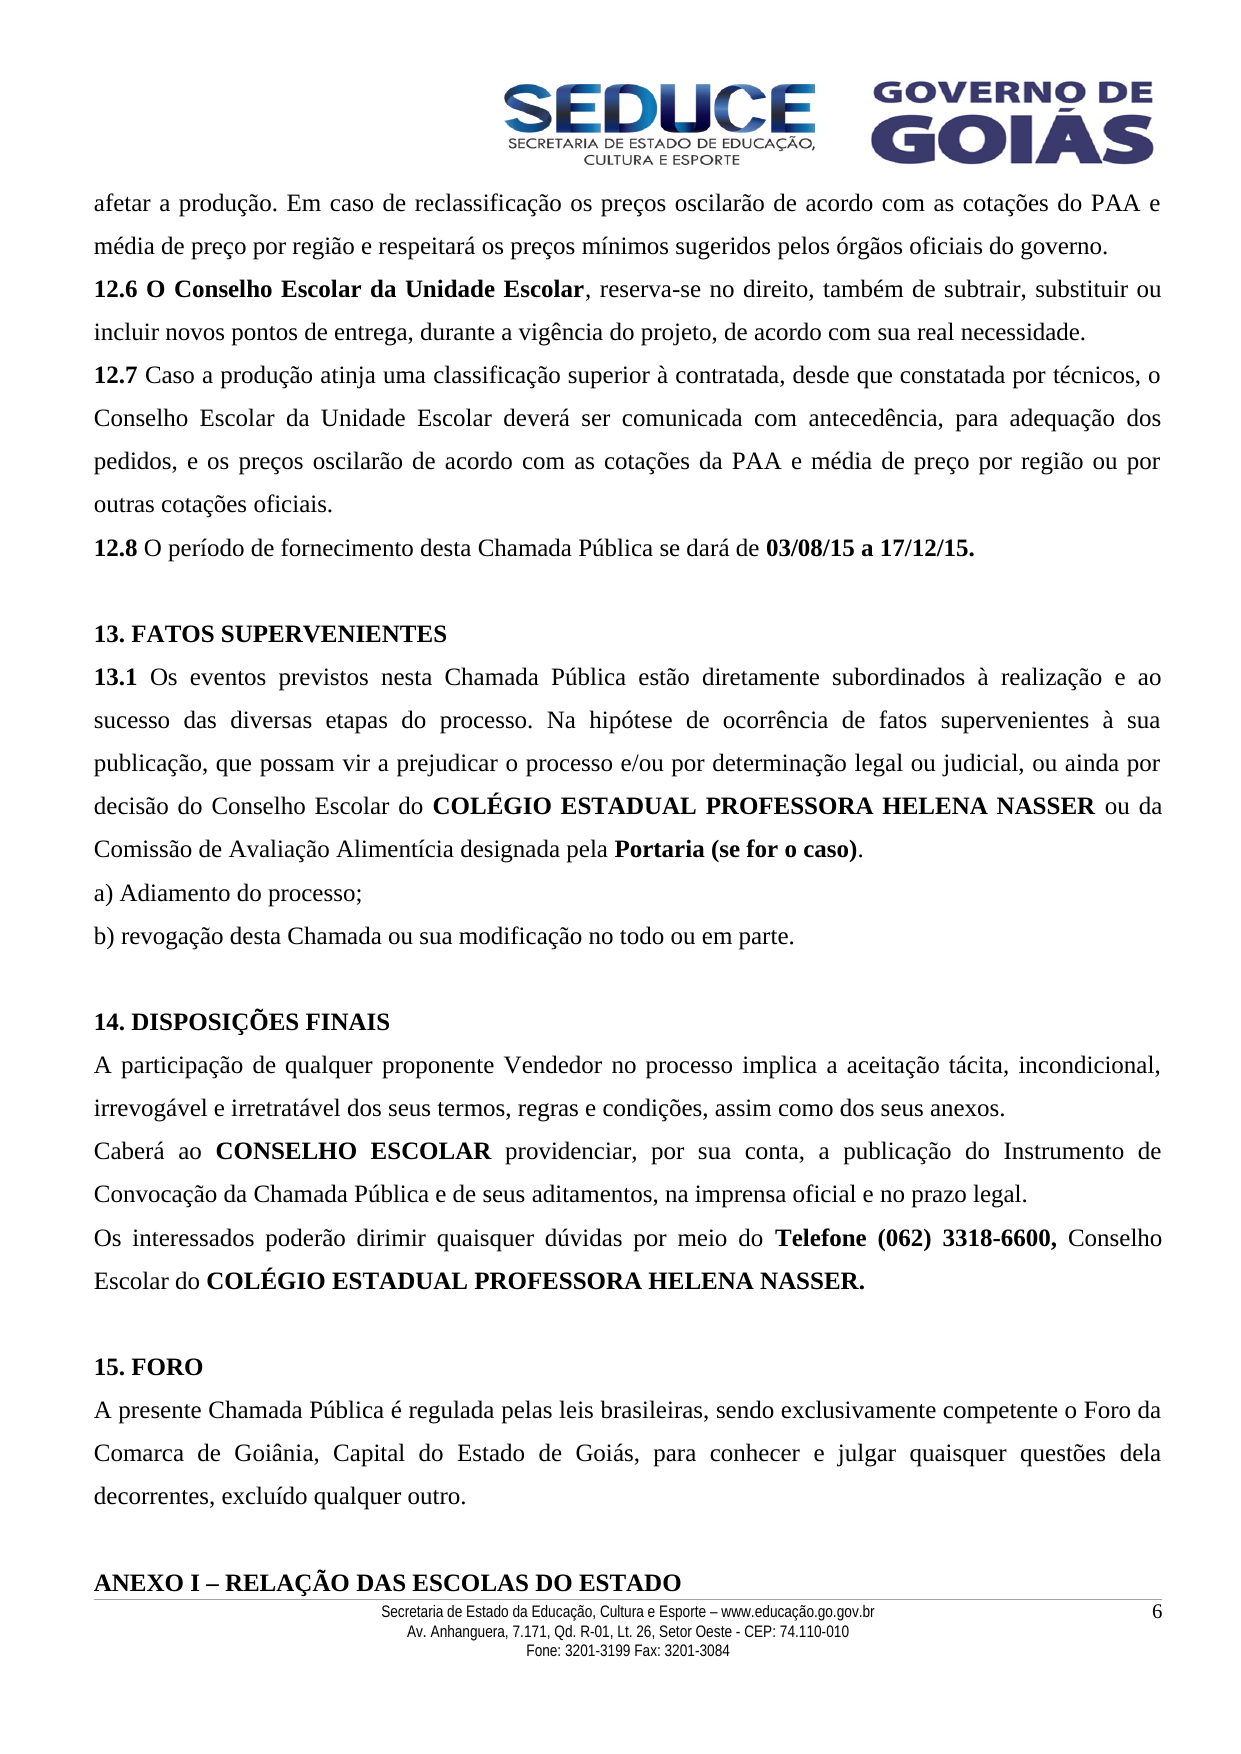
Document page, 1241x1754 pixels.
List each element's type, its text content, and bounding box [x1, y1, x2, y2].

picture [503, 75, 1163, 174]
text a) Adiamento do processo; [94, 878, 1162, 906]
text 13.1 Os eventos previstos nesta Chamada Pública estão diretamente subordinados à realização e ao sucesso das diversas etapas do processo. Na hipótese de ocorrência de fatos supervenientes à sua publicação, que possam vir a prejudicar o processo e/ou por determinação legal ou judicial, ou ainda por decisão do Conselho Escolar do COLÉGIO ESTADUAL PROFESSORA HELENA NASSER ou da Comissão de Avaliação Alimentícia designada pela Portaria (se for o caso). [94, 662, 1162, 863]
text A participação de qualquer proponente Vendedor no processo implica a aceitação tácita, incondicional, irrevogável e irretratável dos seus termos, regras e condições, assim como dos seus anexos. [94, 1050, 1162, 1122]
text 13. FATOS SUPERVENIENTES [94, 619, 1162, 648]
text 12.8 O período de fornecimento desta Chamada Pública se dará de 03/08/15 a 17/12/15. [94, 533, 1162, 561]
text Caberá ao CONSELHO ESCOLAR providenciar, por sua conta, a publicação do Instrumento de Convocação da Chamada Pública e de seus aditamentos, na imprensa oficial e no prazo legal. [94, 1136, 1162, 1208]
text ANEXO I – RELAÇÃO DAS ESCOLAS DO ESTADO [94, 1568, 1162, 1596]
text 12.6 O Conselho Escolar da Unidade Escolar, reserva-se no direito, também de subtrair, substituir ou incluir novos pontos de entrega, durante a vigência do projeto, de acordo com sua real necessidade. [94, 274, 1162, 346]
text 14. DISPOSIÇÕES FINAIS [94, 1007, 1162, 1036]
text A presente Chamada Pública é regulada pelas leis brasileiras, sendo exclusivamente competente o Foro da Comarca de Goiânia, Capital do Estado de Goiás, para conhecer e julgar quaisquer questões dela decorrentes, excluído qualquer outro. [94, 1395, 1162, 1510]
text 15. FORO [94, 1352, 1162, 1381]
text 12.7 Caso a produção atinja uma classificação superior à contratada, desde que constatada por técnicos, o Conselho Escolar da Unidade Escolar deverá ser comunicada com antecedência, para adequação dos pedidos, e os preços oscilarão de acordo com as cotações da PAA e média de preço por região ou por outras cotações oficiais. [94, 360, 1162, 518]
text Os interessados poderão dirimir quaisquer dúvidas por meio do Telefone (062) 3318-6600, Conselho Escolar do COLÉGIO ESTADUAL PROFESSORA HELENA NASSER. [94, 1223, 1162, 1294]
text b) revogação desta Chamada ou sua modificação no todo ou em parte. [94, 921, 1162, 949]
